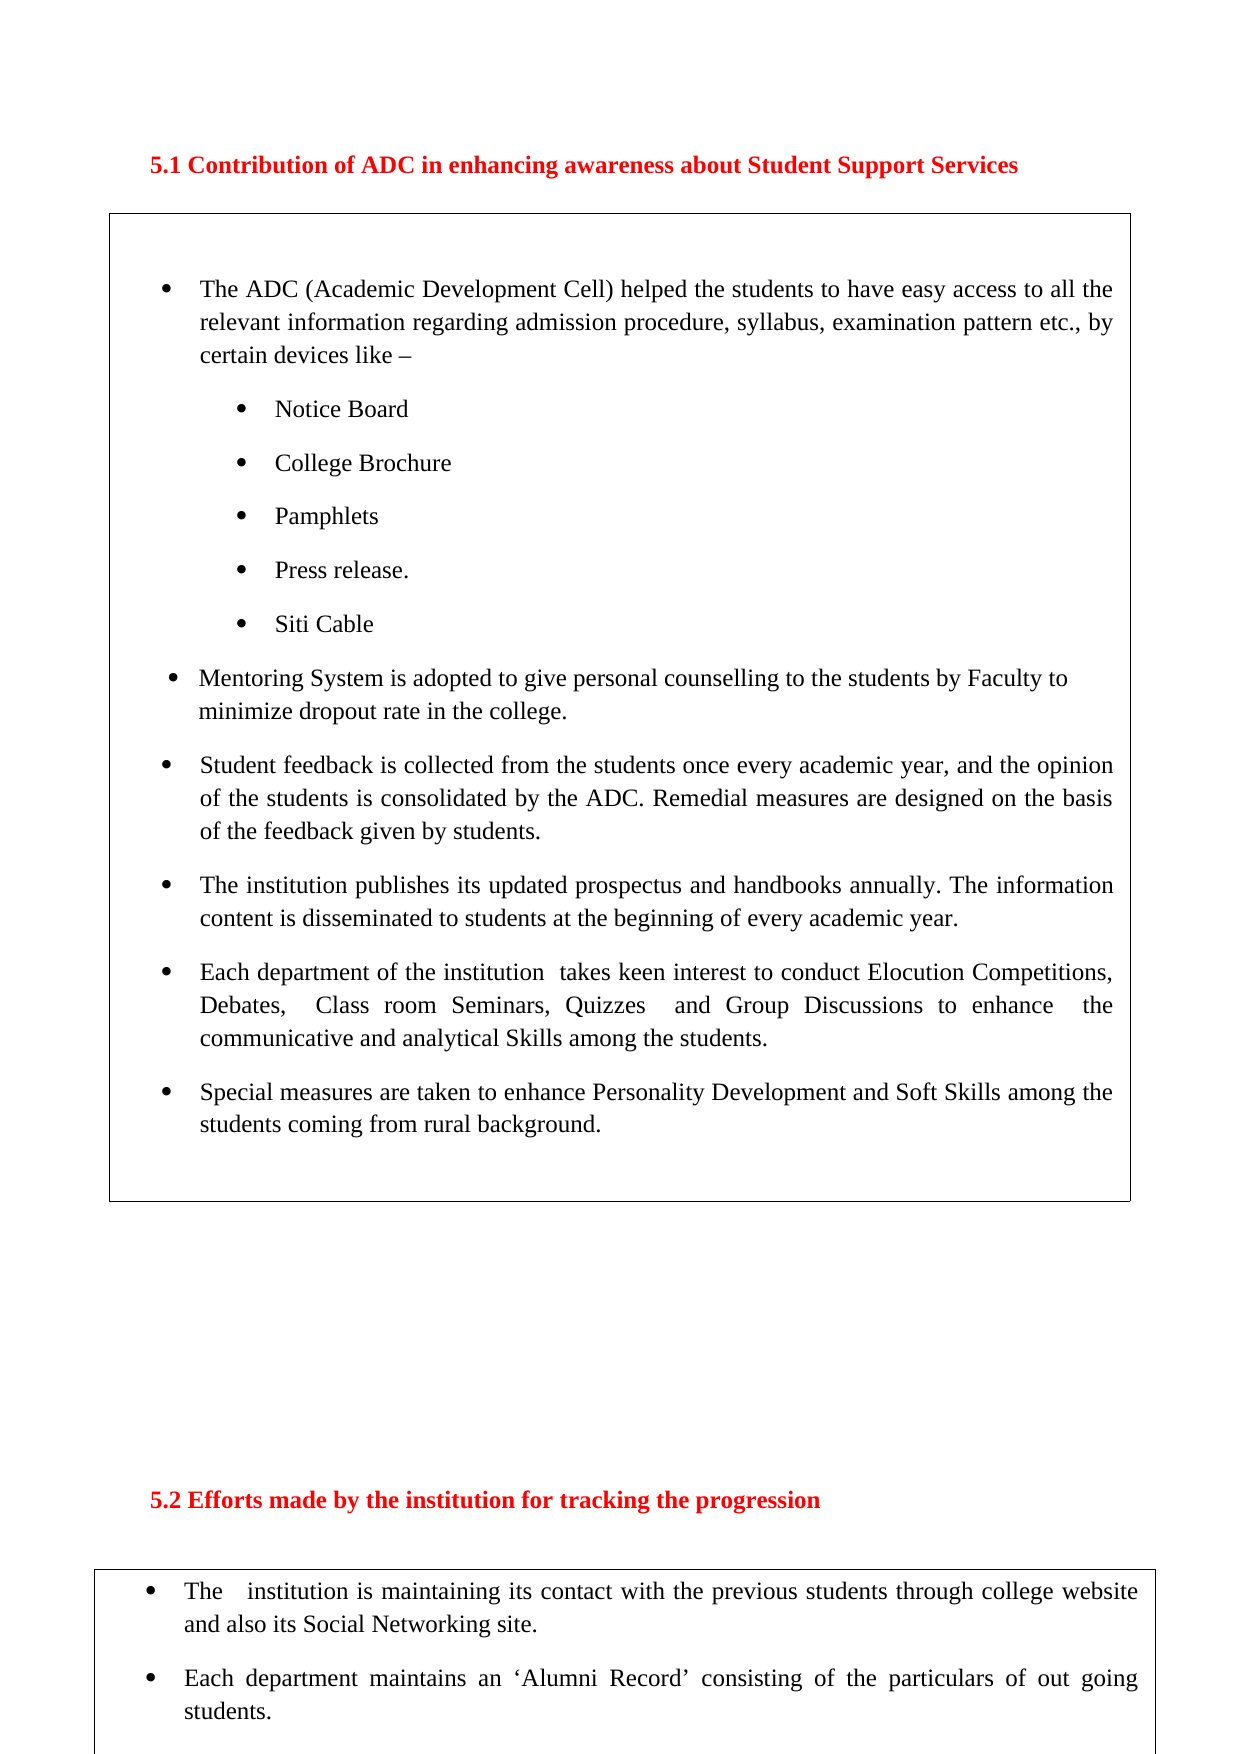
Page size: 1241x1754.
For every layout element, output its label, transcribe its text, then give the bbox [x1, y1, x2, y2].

text 5.1 Contribution of ADC in enhancing awareness about Student Support Services [150, 150, 1122, 179]
text 5.2 Efforts made by the institution for tracking the progression [150, 1486, 1122, 1514]
